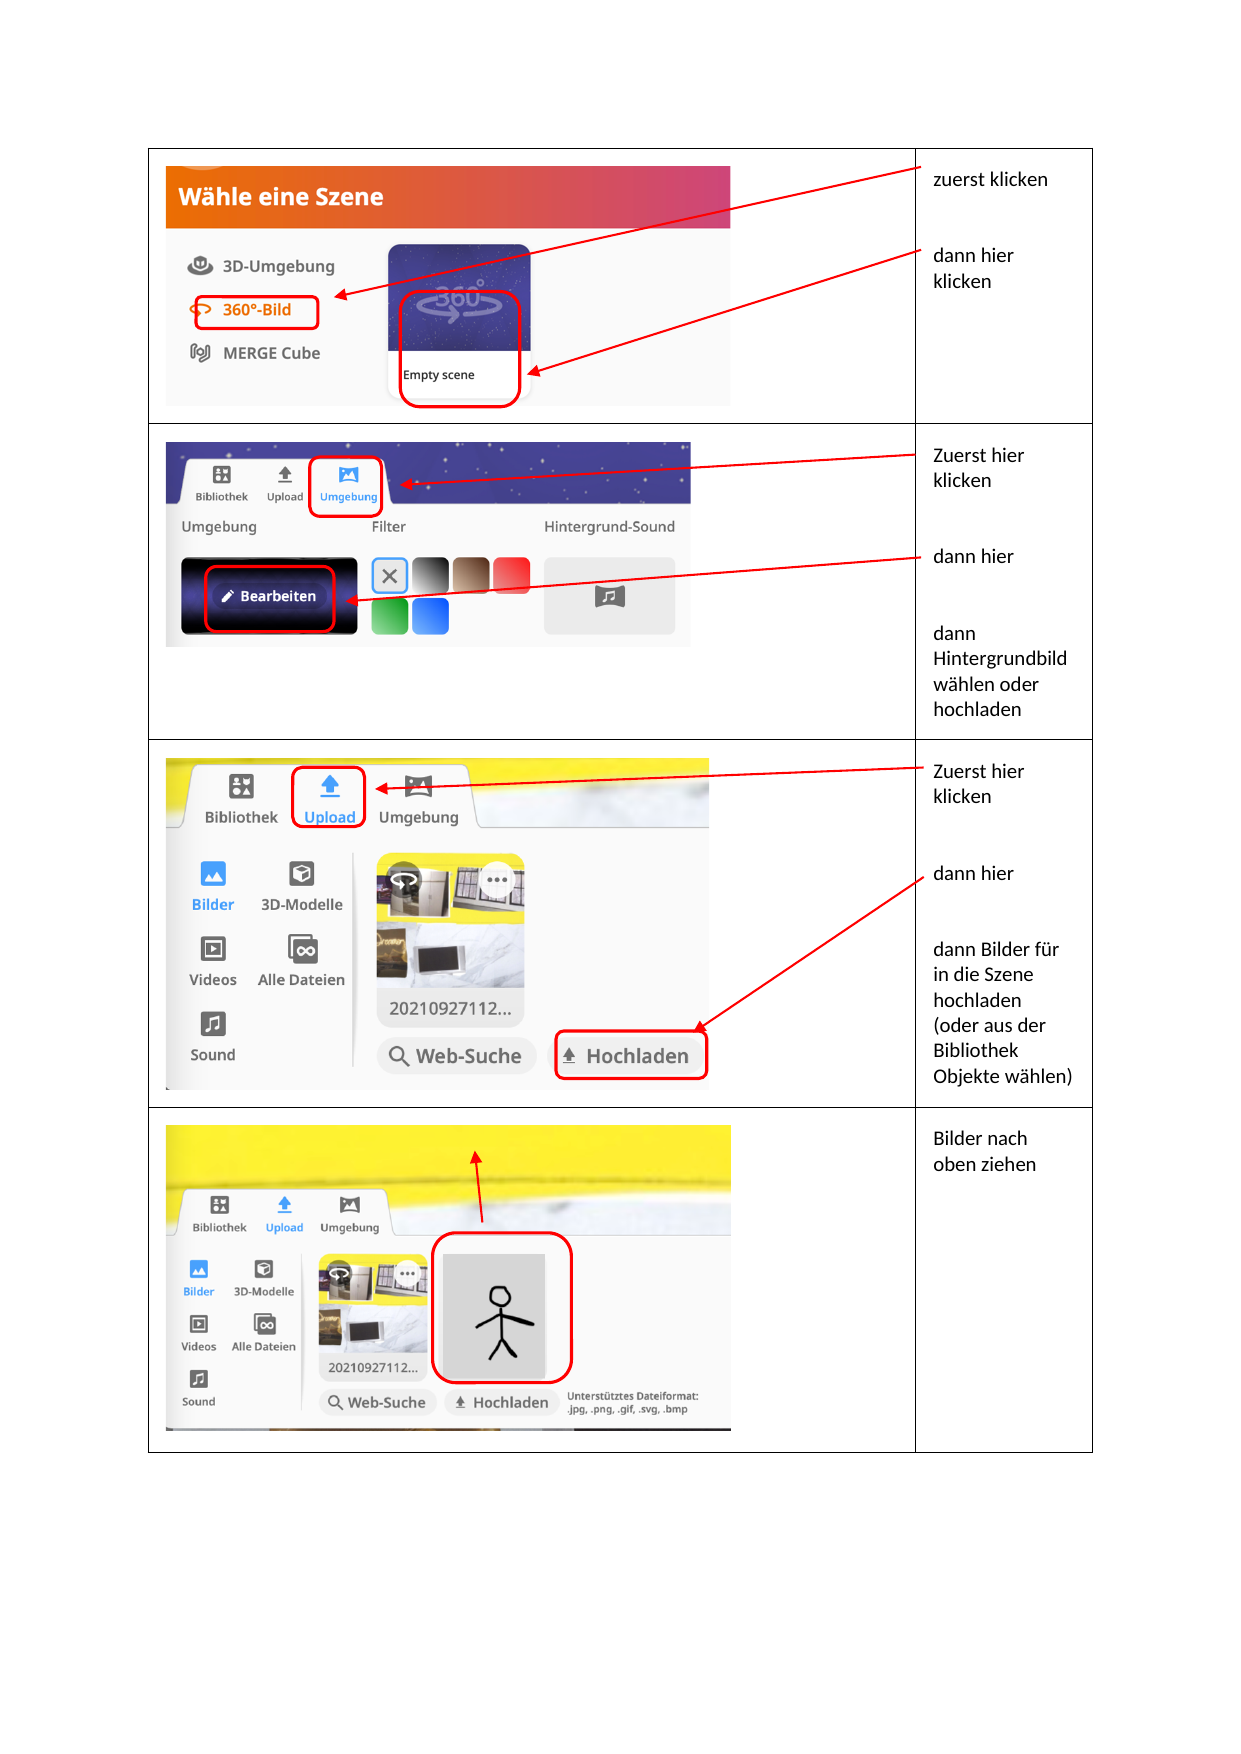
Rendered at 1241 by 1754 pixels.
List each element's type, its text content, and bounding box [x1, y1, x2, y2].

picture [402, 293, 518, 405]
table_cell Zuerst hier klicken dann hier dann Bilder für in die Szene hochladen (oder aus der Bibliothek Objekte wählen) [916, 740, 1092, 1107]
picture [558, 1033, 705, 1076]
picture [165, 442, 691, 647]
picture [165, 1125, 733, 1434]
table_cell [149, 1108, 915, 1452]
table_cell Bilder nach oben ziehen [916, 1108, 1092, 1452]
table_cell zuerst klicken dann hier klicken [916, 149, 1092, 423]
picture [165, 166, 731, 406]
picture [165, 758, 710, 1090]
table_cell [149, 424, 915, 739]
table_cell Zuerst hier klicken dann hier dann Hintergrundbild wählen oder hochladen [916, 424, 1092, 739]
table_cell [149, 149, 915, 423]
table_cell [149, 740, 915, 1107]
